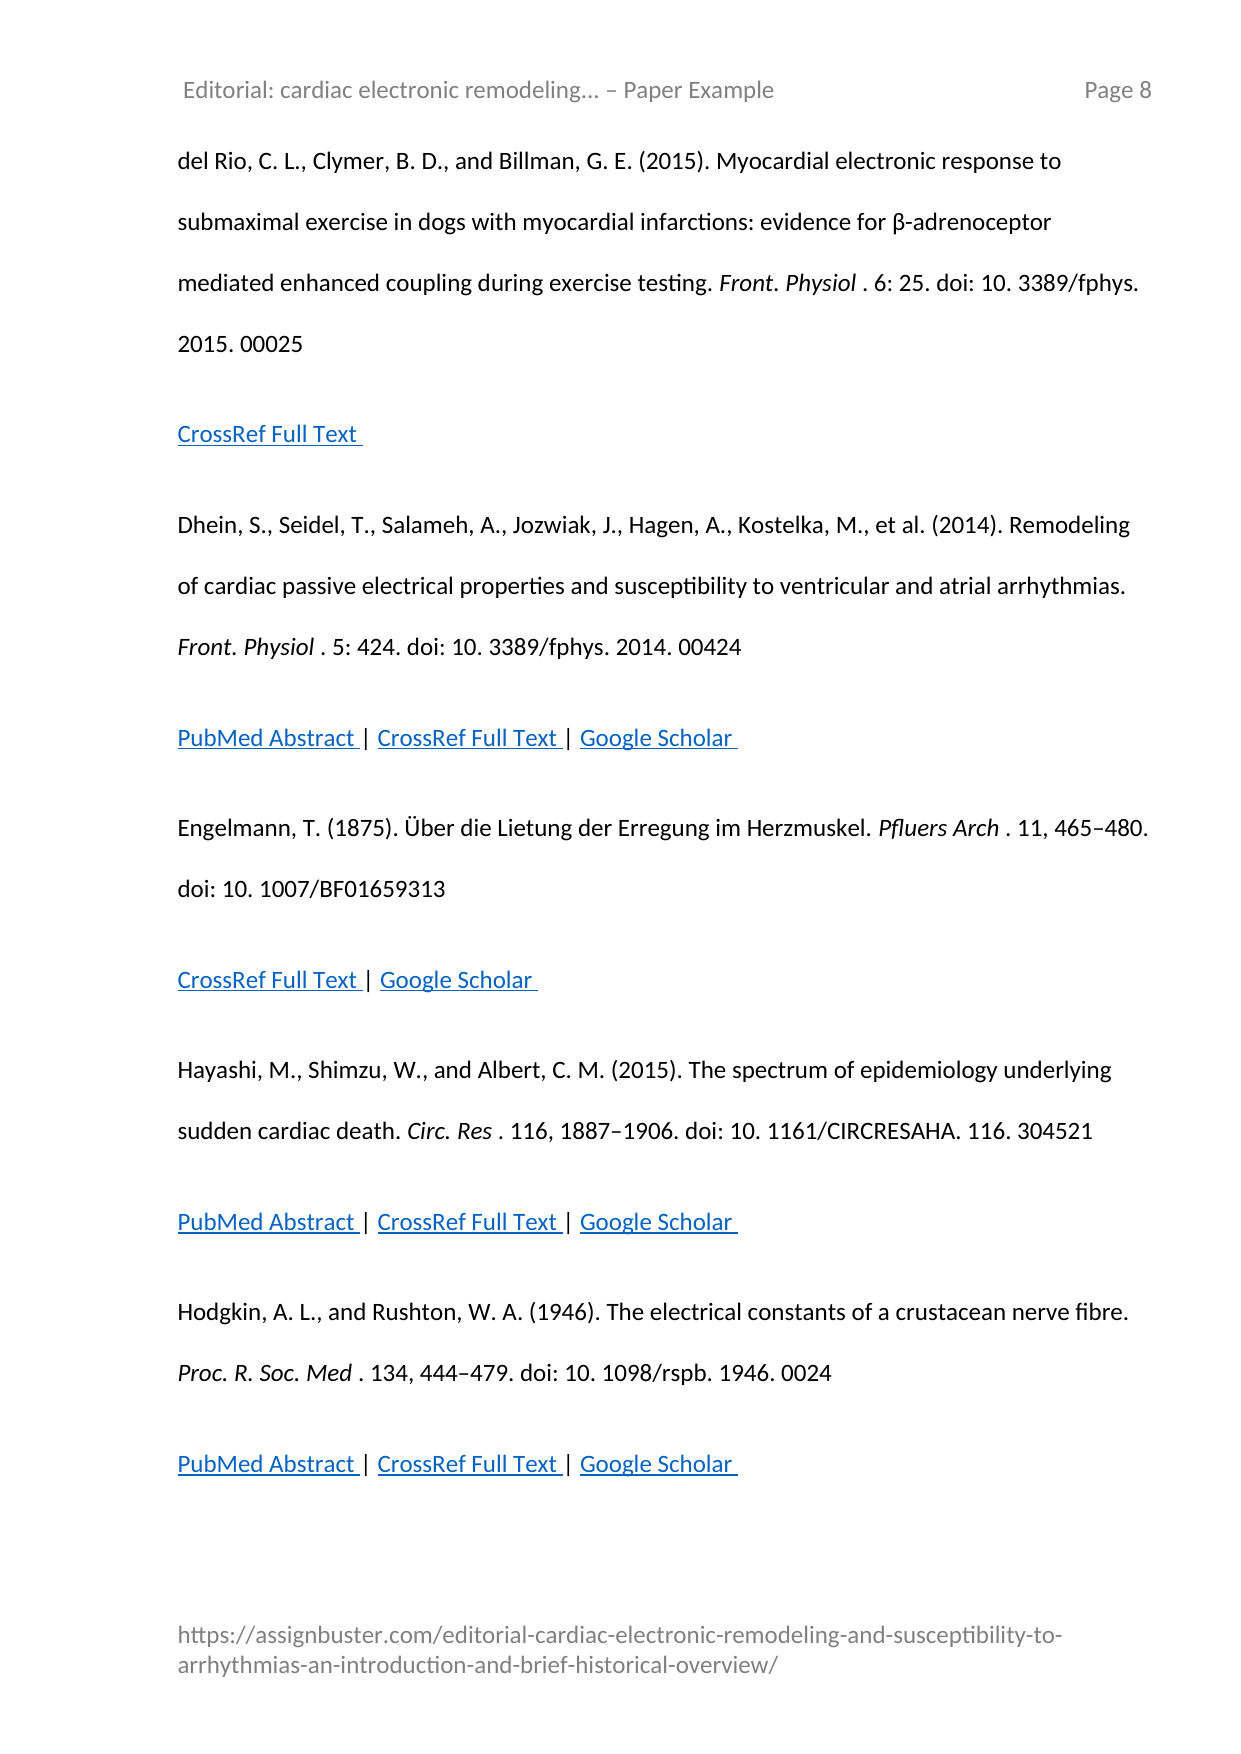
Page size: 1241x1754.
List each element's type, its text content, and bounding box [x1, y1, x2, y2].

text Hodgkin, A. L., and Rushton, W. A. (1946). The electrical constants of a crustacean nerve fibre. Proc. R. Soc. Med . 134, 444–479. doi: 10. 1098/rspb. 1946. 0024 [177, 1296, 1152, 1388]
text PubMed Abstract | CrossRef Full Text | Google Scholar [177, 1206, 1152, 1236]
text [177, 1448, 1152, 1478]
text PubMed Abstract | CrossRef Full Text | Google Scholar [177, 722, 1152, 752]
text del Rio, C. L., Clymer, B. D., and Billman, G. E. (2015). Myocardial electronic response to submaximal exercise in dogs with myocardial infarctions: evidence for β-adrenoceptor mediated enhanced coupling during exercise testing. Front. Physiol . 6: 25. doi: 10. 3389/fphys. 2015. 00025 [177, 145, 1152, 359]
text Engelmann, T. (1875). Über die Lietung der Erregung im Herzmuskel. Pfluers Arch . 11, 465–480. doi: 10. 1007/BF01659313 [177, 812, 1152, 904]
text Dhein, S., Seidel, T., Salameh, A., Jozwiak, J., Hagen, A., Kostelka, M., et al. (2014). Remodeling of cardiac passive electrical properties and susceptibility to ventricular and atrial arrhythmias. Front. Physiol . 5: 424. doi: 10. 3389/fphys. 2014. 00424 [177, 509, 1152, 662]
text Hayashi, M., Shimzu, W., and Albert, C. M. (2015). The spectrum of epidemiology underlying sudden cardiac death. Circ. Res . 116, 1887–1906. doi: 10. 1161/CIRCRESAHA. 116. 304521 [177, 1054, 1152, 1146]
text CrossRef Full Text | Google Scholar [177, 964, 1152, 994]
text CrossRef Full Text [177, 419, 1152, 449]
